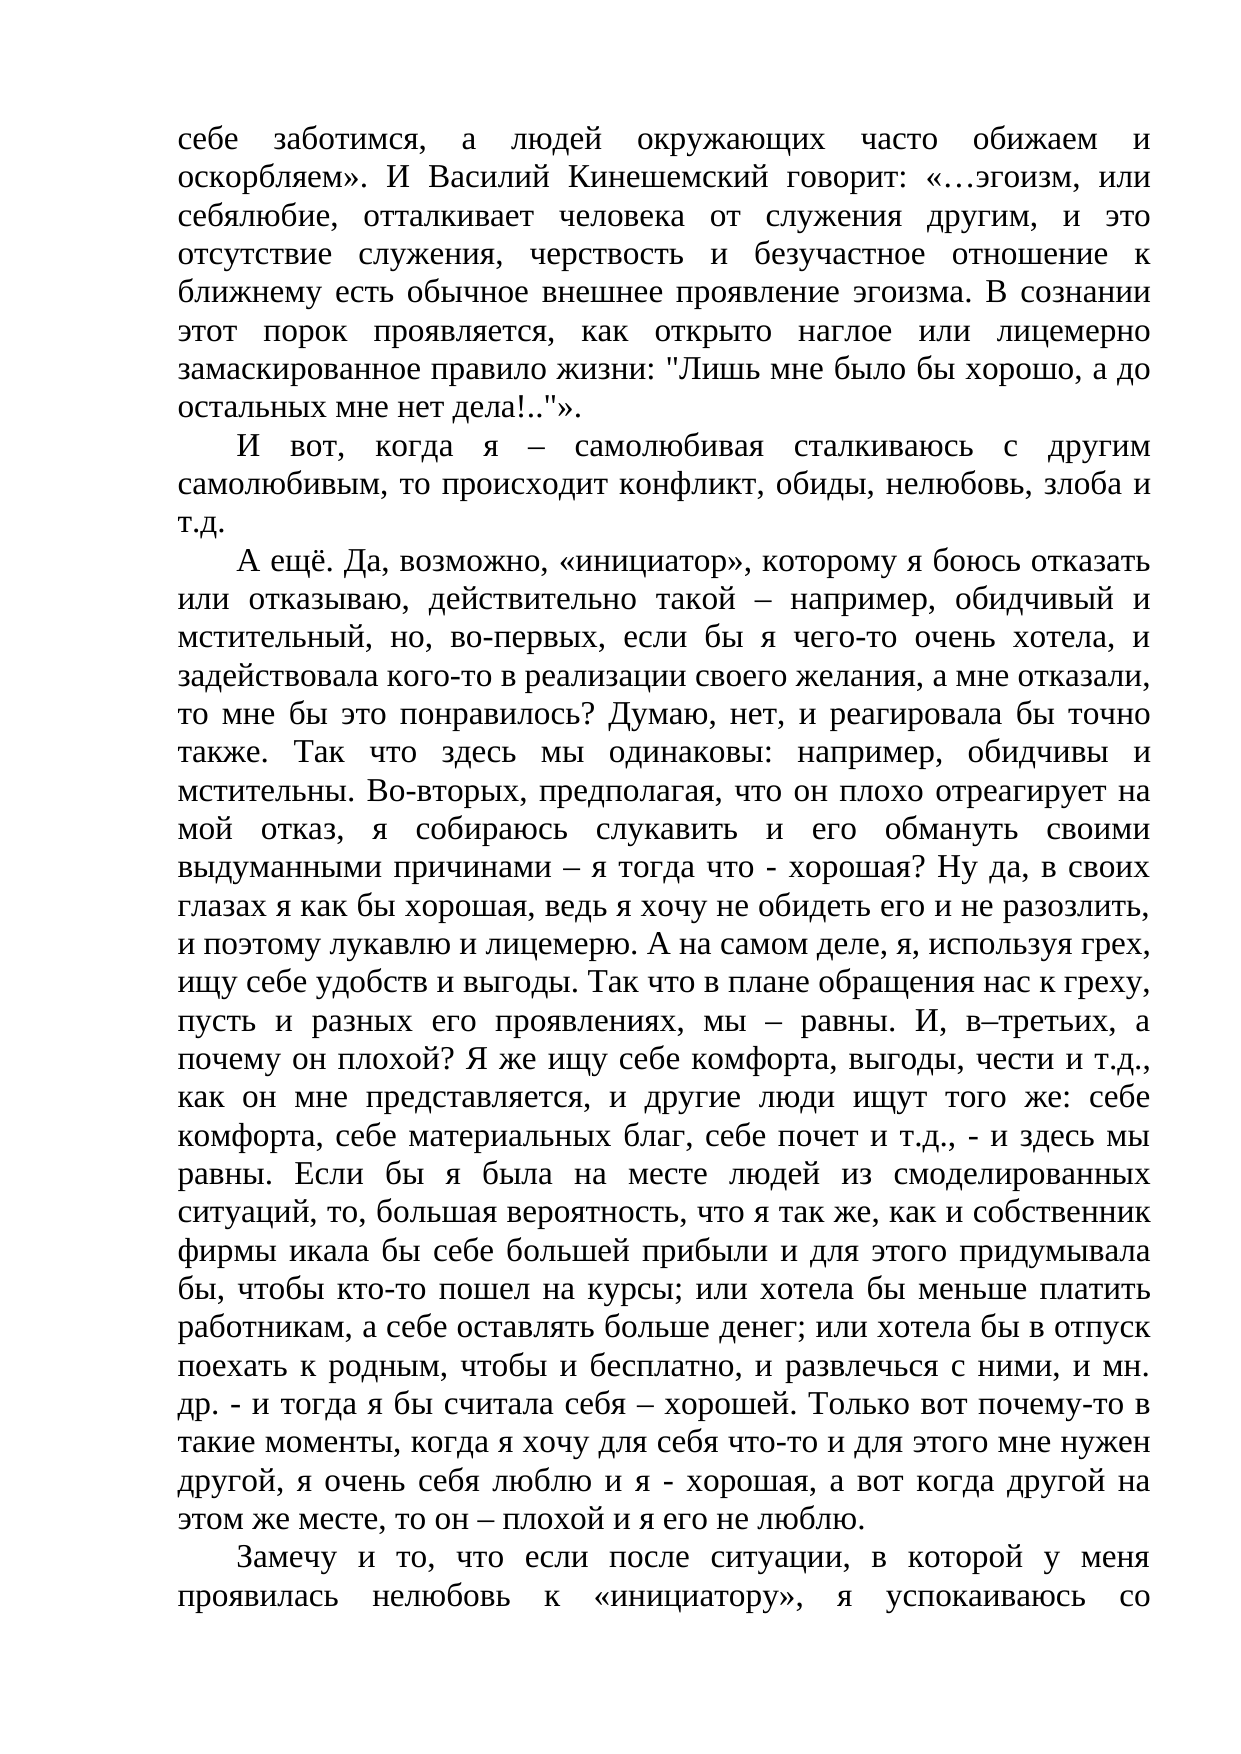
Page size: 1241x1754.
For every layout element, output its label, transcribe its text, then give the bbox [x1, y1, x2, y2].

text И вот, когда я – самолюбивая сталкиваюсь с другим самолюбивым, то происходит конфликт, обиды, нелюбовь, злоба и т.д. [177, 425, 1152, 540]
text А ещё. Да, возможно, «инициатор», которому я боюсь отказать или отказываю, действительно такой – например, обидчивый и мстительный, но, во-первых, если бы я чего-то очень хотела, и задействовала кого-то в реализации своего желания, а мне отказали, то мне бы это понравилось? Думаю, нет, и реагировала бы точно также. Так что здесь мы одинаковы: например, обидчивы и мстительны. Во-вторых, предполагая, что он плохо отреагирует на мой отказ, я собираюсь слукавить и его обмануть своими выдуманными причинами – я тогда что - хорошая? Ну да, в своих глазах я как бы хорошая, ведь я хочу не обидеть его и не разозлить, и поэтому лукавлю и лицемерю. А на самом деле, я, используя грех, ищу себе удобств и выгоды. Так что в плане обращения нас к греху, пусть и разных его проявлениях, мы – равны. И, в–третьих, а почему он плохой? Я же ищу себе комфорта, выгоды, чести и т.д., как он мне представляется, и другие люди ищут того же: себе комфорта, себе материальных благ, себе почет и т.д., - и здесь мы равны. Если бы я была на месте людей из смоделированных ситуаций, то, большая вероятность, что я так же, как и собственник фирмы икала бы себе большей прибыли и для этого придумывала бы, чтобы кто-то пошел на курсы; или хотела бы меньше платить работникам, а себе оставлять больше денег; или хотела бы в отпуск поехать к родным, чтобы и бесплатно, и развлечься с ними, и мн. др. - и тогда я бы считала себя – хорошей. Только вот почему-то в такие моменты, когда я хочу для себя что-то и для этого мне нужен другой, я очень себя люблю и я - хорошая, а вот когда другой на этом же месте, то он – плохой и я его не люблю. [177, 540, 1152, 1536]
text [177, 1536, 1152, 1613]
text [177, 118, 1152, 425]
